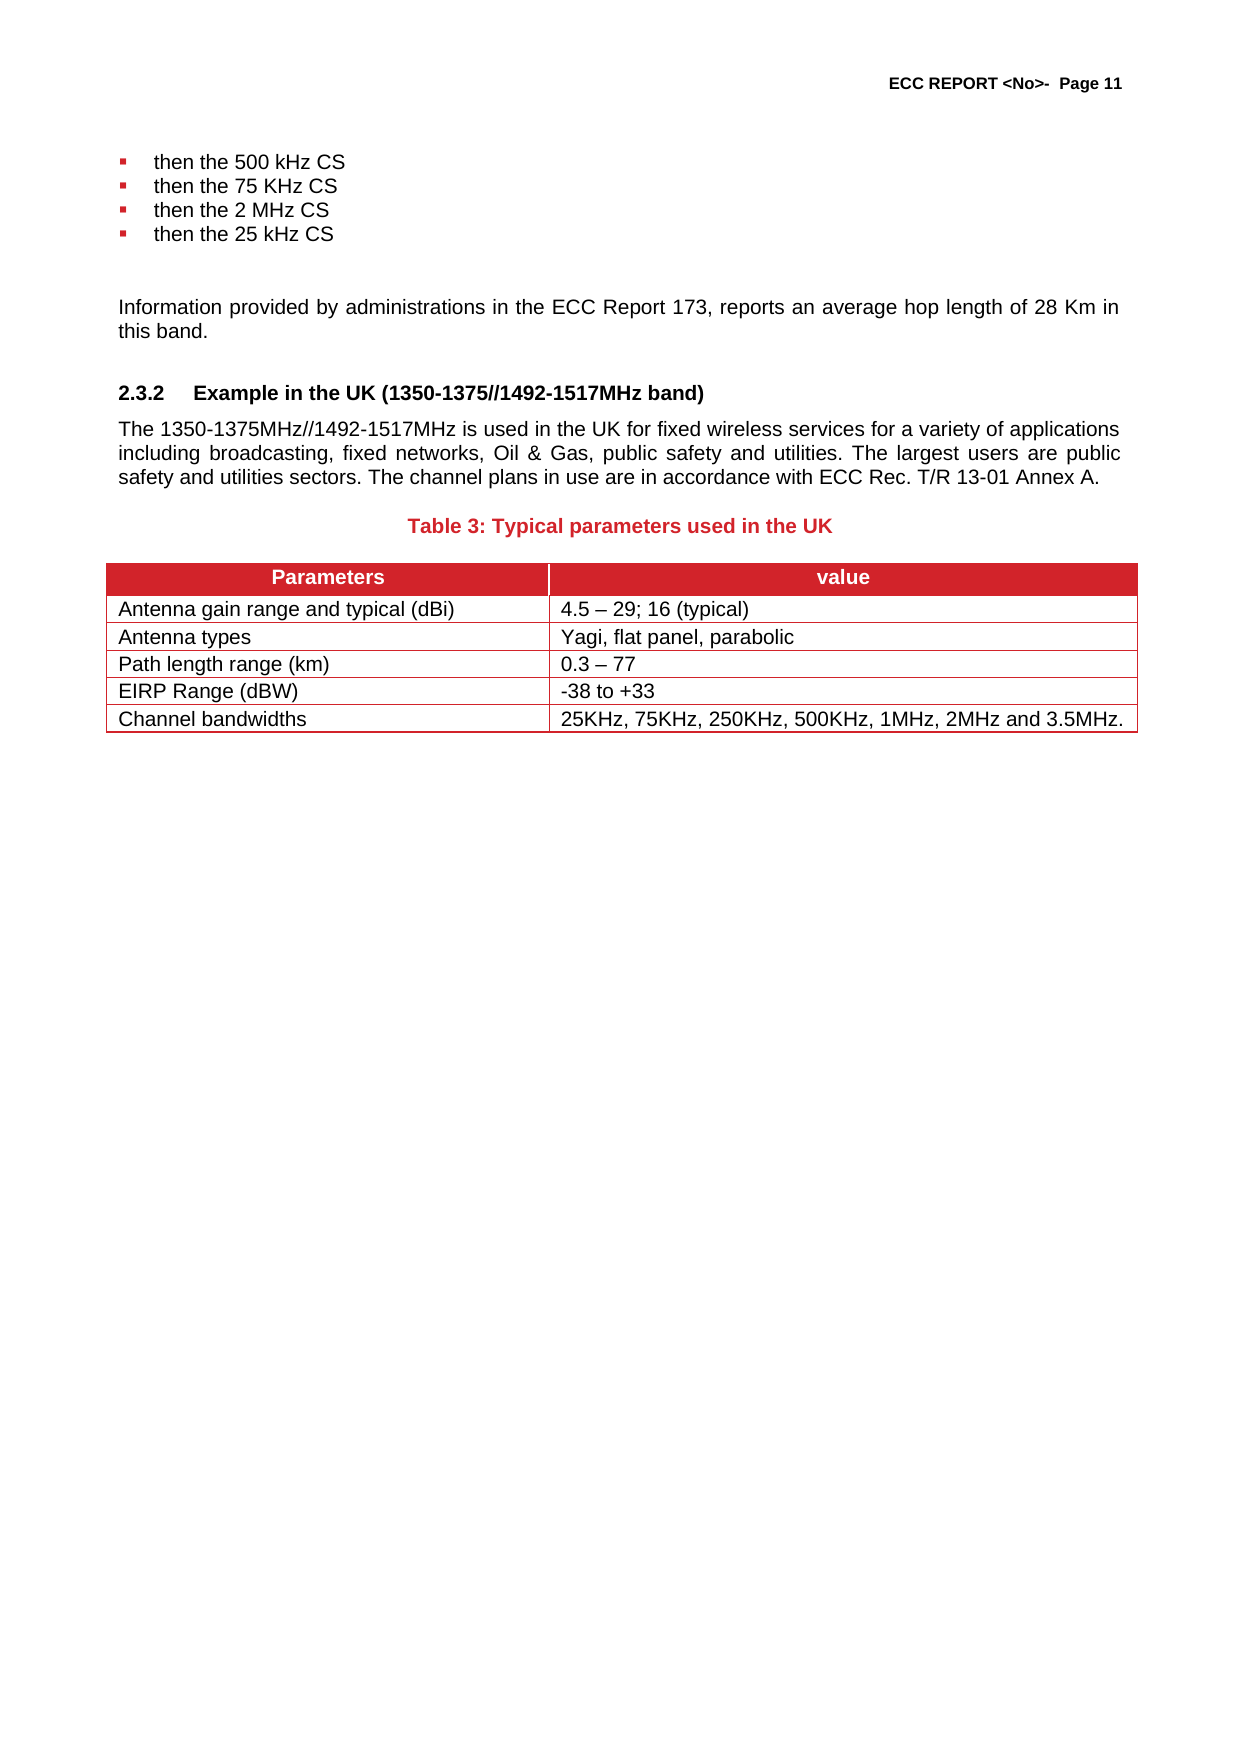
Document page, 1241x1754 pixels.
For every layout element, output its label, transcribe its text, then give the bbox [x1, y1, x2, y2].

text then the 25 kHz CS [118, 222, 1122, 246]
table_header Parameters [107, 564, 548, 595]
table_cell Path length range (km) [107, 651, 549, 677]
text The 1350-1375MHz//1492-1517MHz is used in the UK for fixed wireless services for a variety of applications including broadcasting, fixed networks, Oil & Gas, public safety and utilities. The largest users are public safety and utilities sectors. The channel plans in use are in accordance with ECC Rec. T/R 13-01 Annex A. [118, 417, 1122, 489]
subtitle Example in the UK (1350-1375//1492-1517MHz band) [118, 381, 1122, 404]
text then the 2 MHz CS [118, 198, 1122, 222]
table_cell Channel bandwidths [107, 705, 549, 731]
table_cell EIRP Range (dBW) [107, 678, 549, 704]
table_header value [550, 564, 1137, 595]
table_cell -38 to +33 [550, 678, 1137, 704]
text Information provided by administrations in the ECC Report 173, reports an average hop length of 28 Km in this band. [118, 295, 1122, 343]
text then the 75 KHz CS [118, 174, 1122, 198]
table_cell 0.3 – 77 [550, 651, 1137, 677]
table_cell Antenna types [107, 623, 549, 649]
table_cell 25KHz, 75KHz, 250KHz, 500KHz, 1MHz, 2MHz and 3.5MHz. [550, 705, 1137, 731]
table_cell Yagi, flat panel, parabolic [550, 623, 1137, 649]
table_cell Antenna gain range and typical (dBi) [107, 596, 549, 622]
text Table 3: Typical parameters used in the UK [118, 514, 1122, 538]
text then the 500 kHz CS [118, 150, 1122, 174]
table_cell 4.5 – 29; 16 (typical) [550, 596, 1137, 622]
